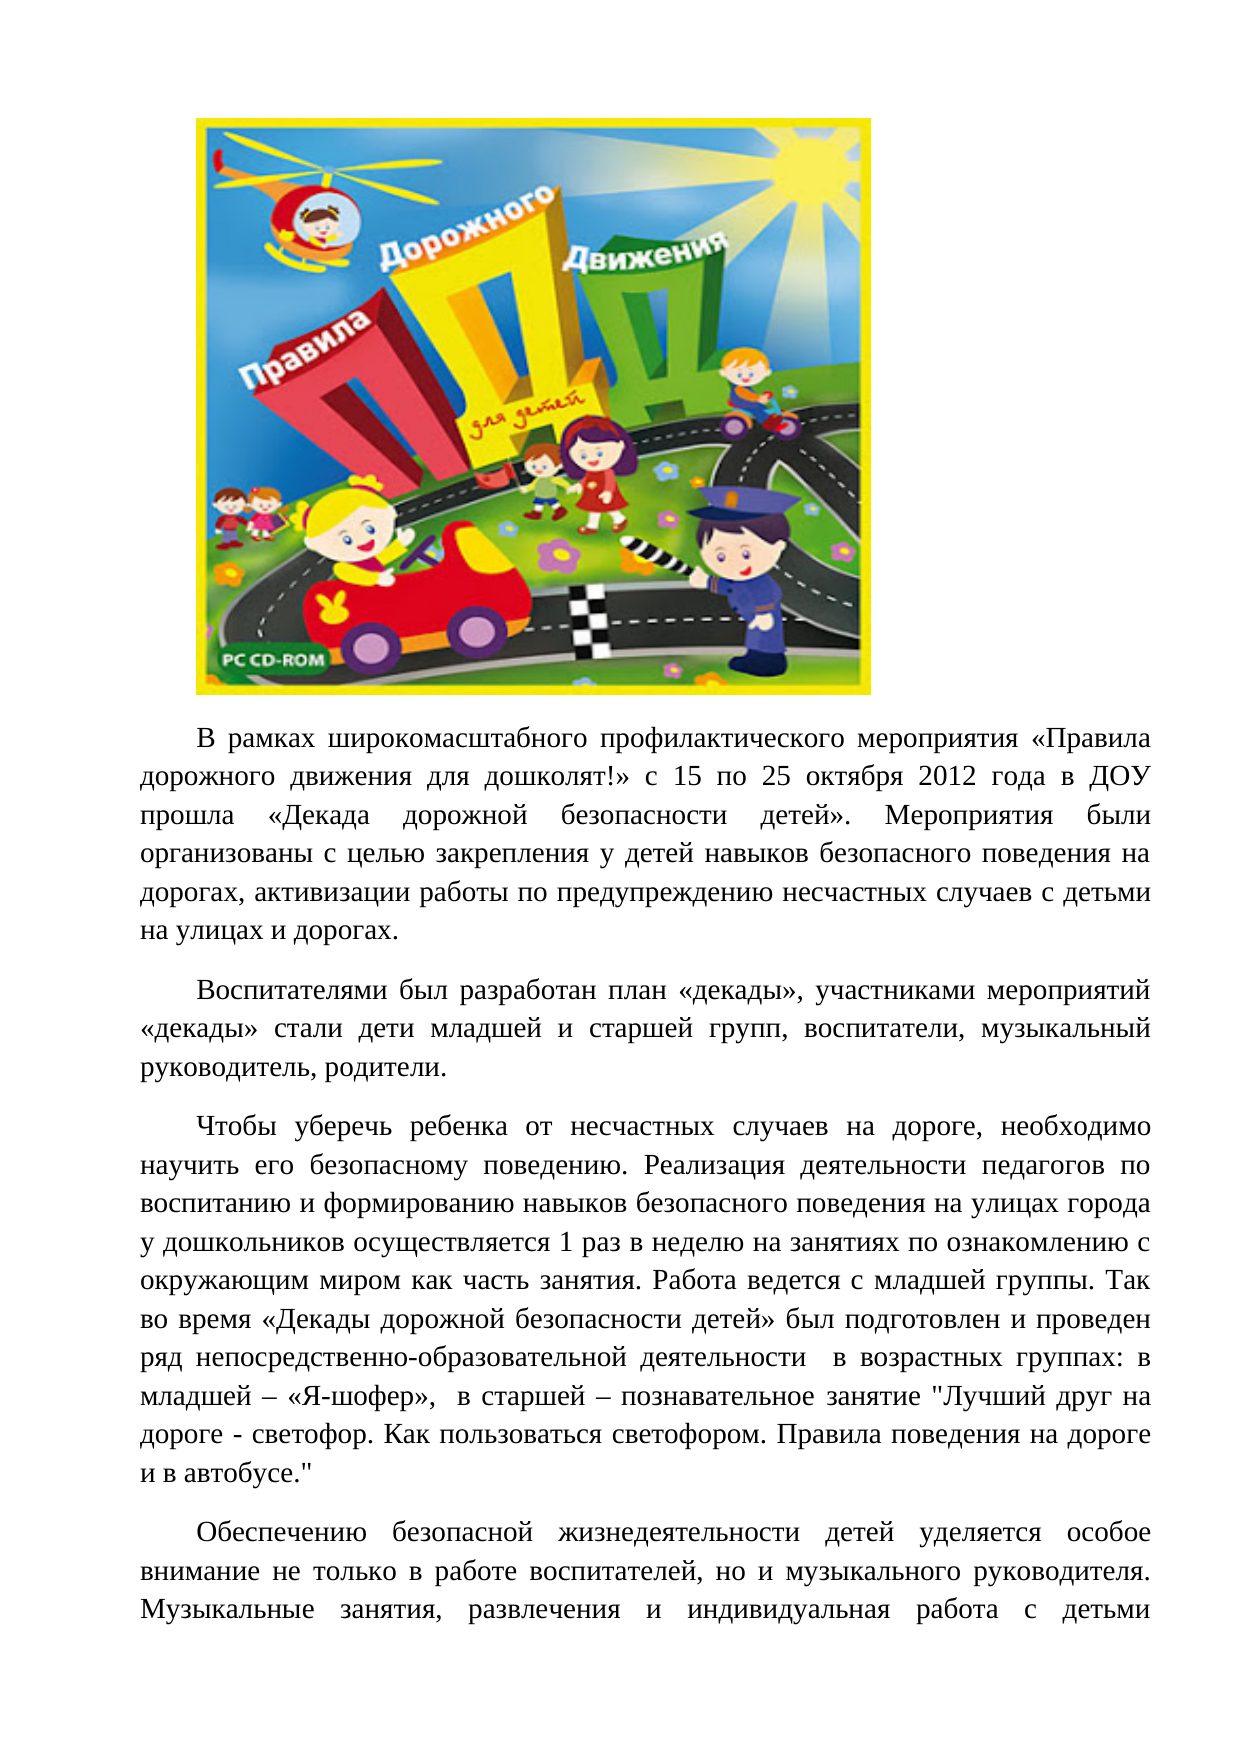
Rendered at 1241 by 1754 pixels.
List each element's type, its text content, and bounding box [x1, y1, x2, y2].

text Воспитателями был разработан план «декады», участниками мероприятий «декады» стали дети младшей и старшей групп, воспитатели, музыкальный руководитель, родители. [140, 972, 1152, 1082]
picture [196, 118, 872, 695]
text Чтобы уберечь ребенка от несчастных случаев на дороге, необходимо научить его безопасному поведению. Реализация деятельности педагогов по воспитанию и формированию навыков безопасного поведения на улицах города у дошкольников осуществляется 1 раз в неделю на занятиях по ознакомлению с окружающим миром как часть занятия. Работа ведется с младшей группы. Так во время «Декады дорожной безопасности детей» был подготовлен и проведен ряд непосредственно-образовательной деятельности в возрастных группах: в младшей – «Я-шофер», в старшей – познавательное занятие "Лучший друг на дороге - светофор. Как пользоваться светофором. Правила поведения на дороге и в автобусе." [140, 1108, 1152, 1489]
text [140, 1514, 1152, 1625]
text В рамках широкомасштабного профилактического мероприятия «Правила дорожного движения для дошколят!» с 15 по 25 октября 2012 года в ДОУ прошла «Декада дорожной безопасности детей». Мероприятия были организованы с целью закрепления у детей навыков безопасного поведения на дорогах, активизации работы по предупреждению несчастных случаев с детьми на улицах и дорогах. [140, 720, 1152, 946]
